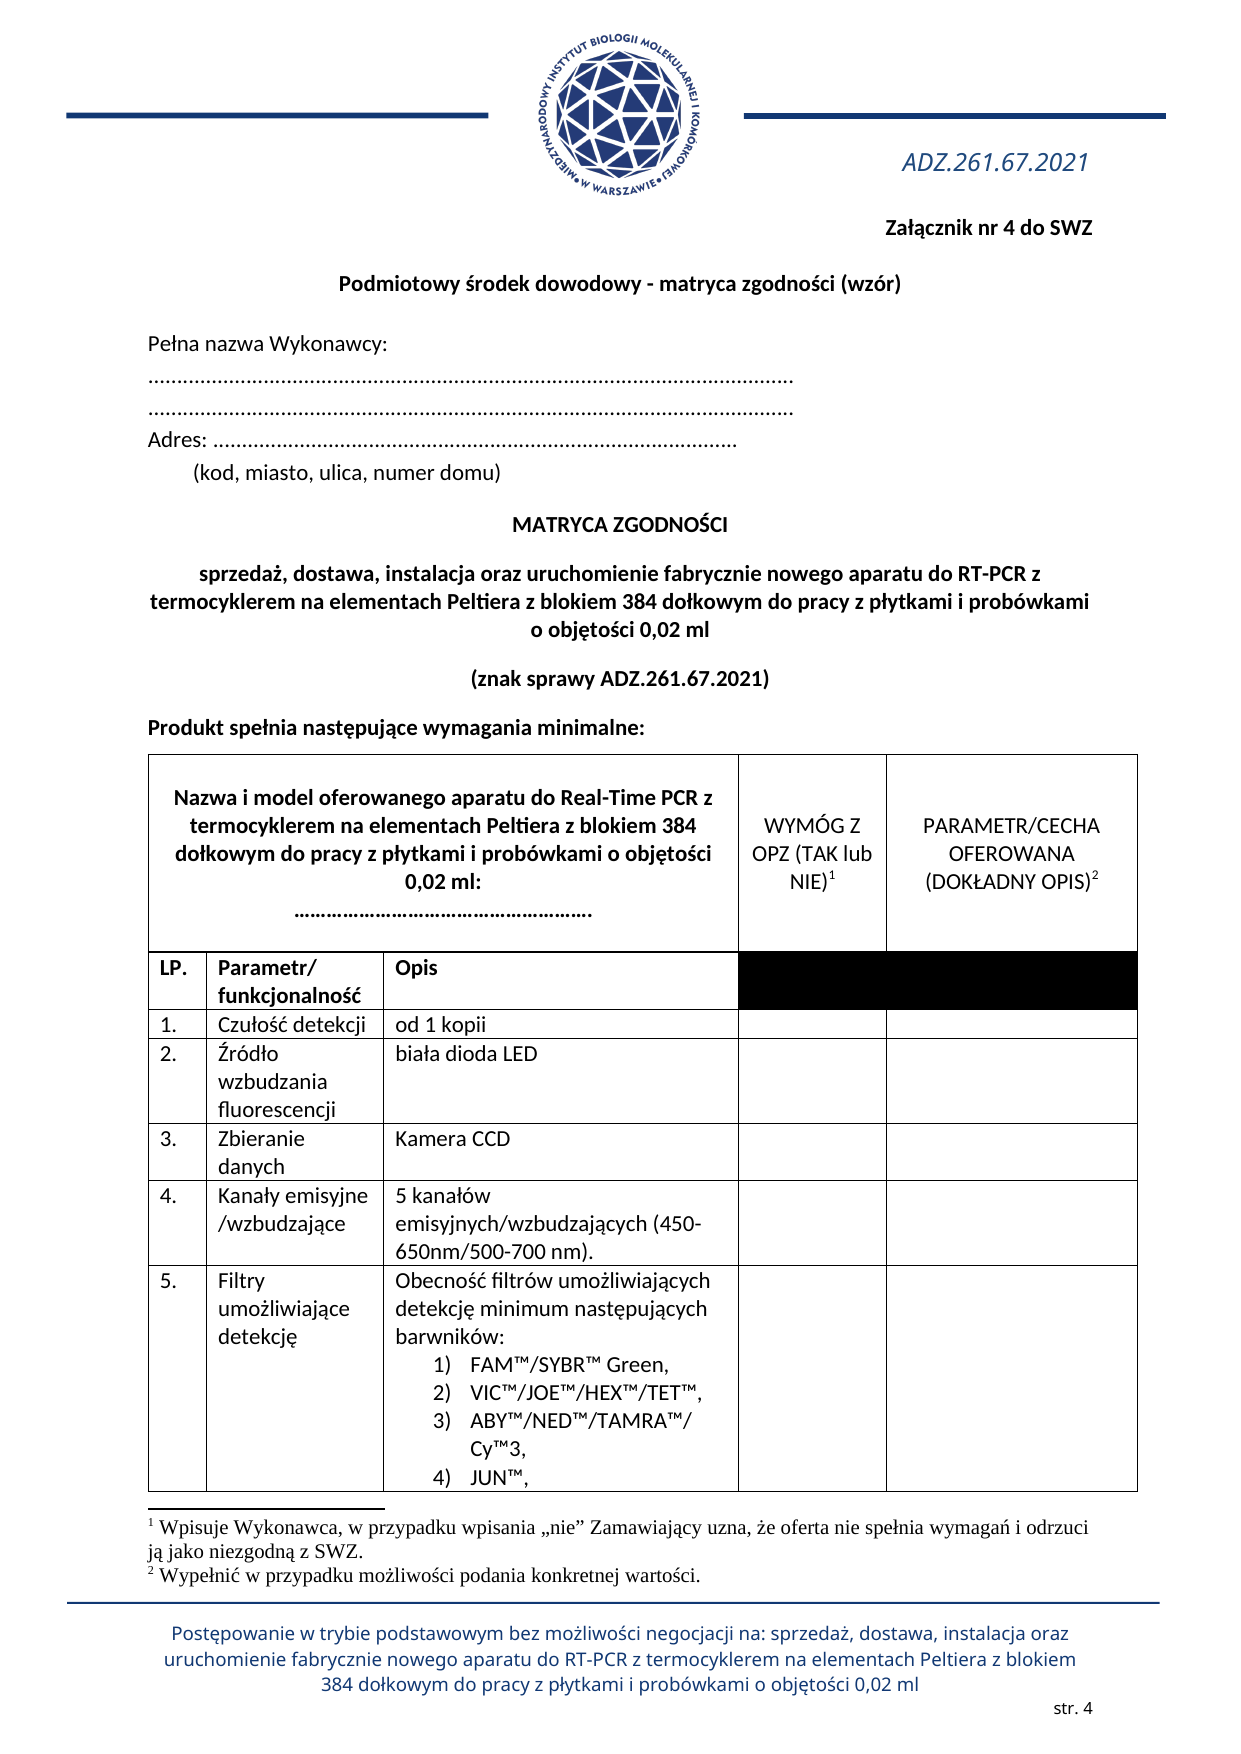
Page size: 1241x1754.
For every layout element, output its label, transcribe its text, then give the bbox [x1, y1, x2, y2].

list (kod, miasto, ulica, numer domu) [148, 458, 1092, 486]
table_cell [887, 1181, 1137, 1265]
table_cell Kanały emisyjne /wzbudzające [207, 1181, 383, 1265]
table_cell [887, 1010, 1137, 1038]
table_header LP. [149, 953, 206, 1009]
table_header [739, 953, 886, 1009]
table_header Parametr/ funkcjonalność [207, 953, 383, 1009]
table_cell [739, 1181, 886, 1265]
text Podmiotowy środek dowodowy - matryca zgodności (wzór) [148, 269, 1092, 297]
table_cell Filtry umożliwiające detekcję [207, 1266, 383, 1491]
table_cell [887, 1266, 1137, 1491]
table_cell [739, 1124, 886, 1180]
table_cell [887, 1039, 1137, 1123]
table_cell [739, 1010, 886, 1038]
list ................................................................................................................ [148, 393, 1092, 421]
table_cell Czułość detekcji [207, 1010, 383, 1038]
table_cell 1. [149, 1010, 206, 1038]
table_cell 5. [149, 1266, 206, 1491]
text Załącznik nr 4 do SWZ [148, 213, 1092, 241]
table_header PARAMETR/CECHA OFEROWANA (DOKŁADNY OPIS) [887, 755, 1137, 951]
list Adres: ........................................................................................... [148, 425, 1092, 453]
table_cell od 1 kopii [384, 1010, 738, 1038]
table_header [887, 953, 1137, 1009]
table_cell 2. [149, 1039, 206, 1123]
table_cell [739, 1266, 886, 1491]
table_cell Źródło wzbudzania fluorescencji [207, 1039, 383, 1123]
table_cell Kamera CCD [384, 1124, 738, 1180]
table_header Opis [384, 953, 738, 1009]
table_cell 5 kanałów emisyjnych/wzbudzających (450-650nm/500-700 nm). [384, 1181, 738, 1265]
table_header WYMÓG Z OPZ (TAK lub NIE) [739, 755, 886, 951]
table_header Nazwa i model oferowanego aparatu do Real-Time PCR z termocyklerem na elementach Peltiera z blokiem 384 dołkowym do pracy z płytkami i probówkami o objętości 0,02 ml: ………………………………………………. [149, 755, 738, 951]
table_cell biała dioda LED [384, 1039, 738, 1123]
text Produkt spełnia następujące wymagania minimalne: [148, 713, 1092, 741]
text sprzedaż, dostawa, instalacja oraz uruchomienie fabrycznie nowego aparatu do RT-PCR z termocyklerem na elementach Peltiera z blokiem 384 dołkowym do pracy z płytkami i probówkami o objętości 0,02 ml [148, 559, 1092, 643]
subtitle MATRYCA ZGODNOŚCI [148, 511, 1092, 539]
text (znak sprawy ADZ.261.67.2021) [148, 664, 1092, 692]
list Pełna nazwa Wykonawcy: [148, 329, 1092, 357]
table_cell [887, 1124, 1137, 1180]
table_cell Zbieranie danych [207, 1124, 383, 1180]
picture [535, 29, 705, 201]
table_cell 4. [149, 1181, 206, 1265]
list ................................................................................................................ [148, 361, 1092, 389]
table_cell 3. [149, 1124, 206, 1180]
table_cell [739, 1039, 886, 1123]
